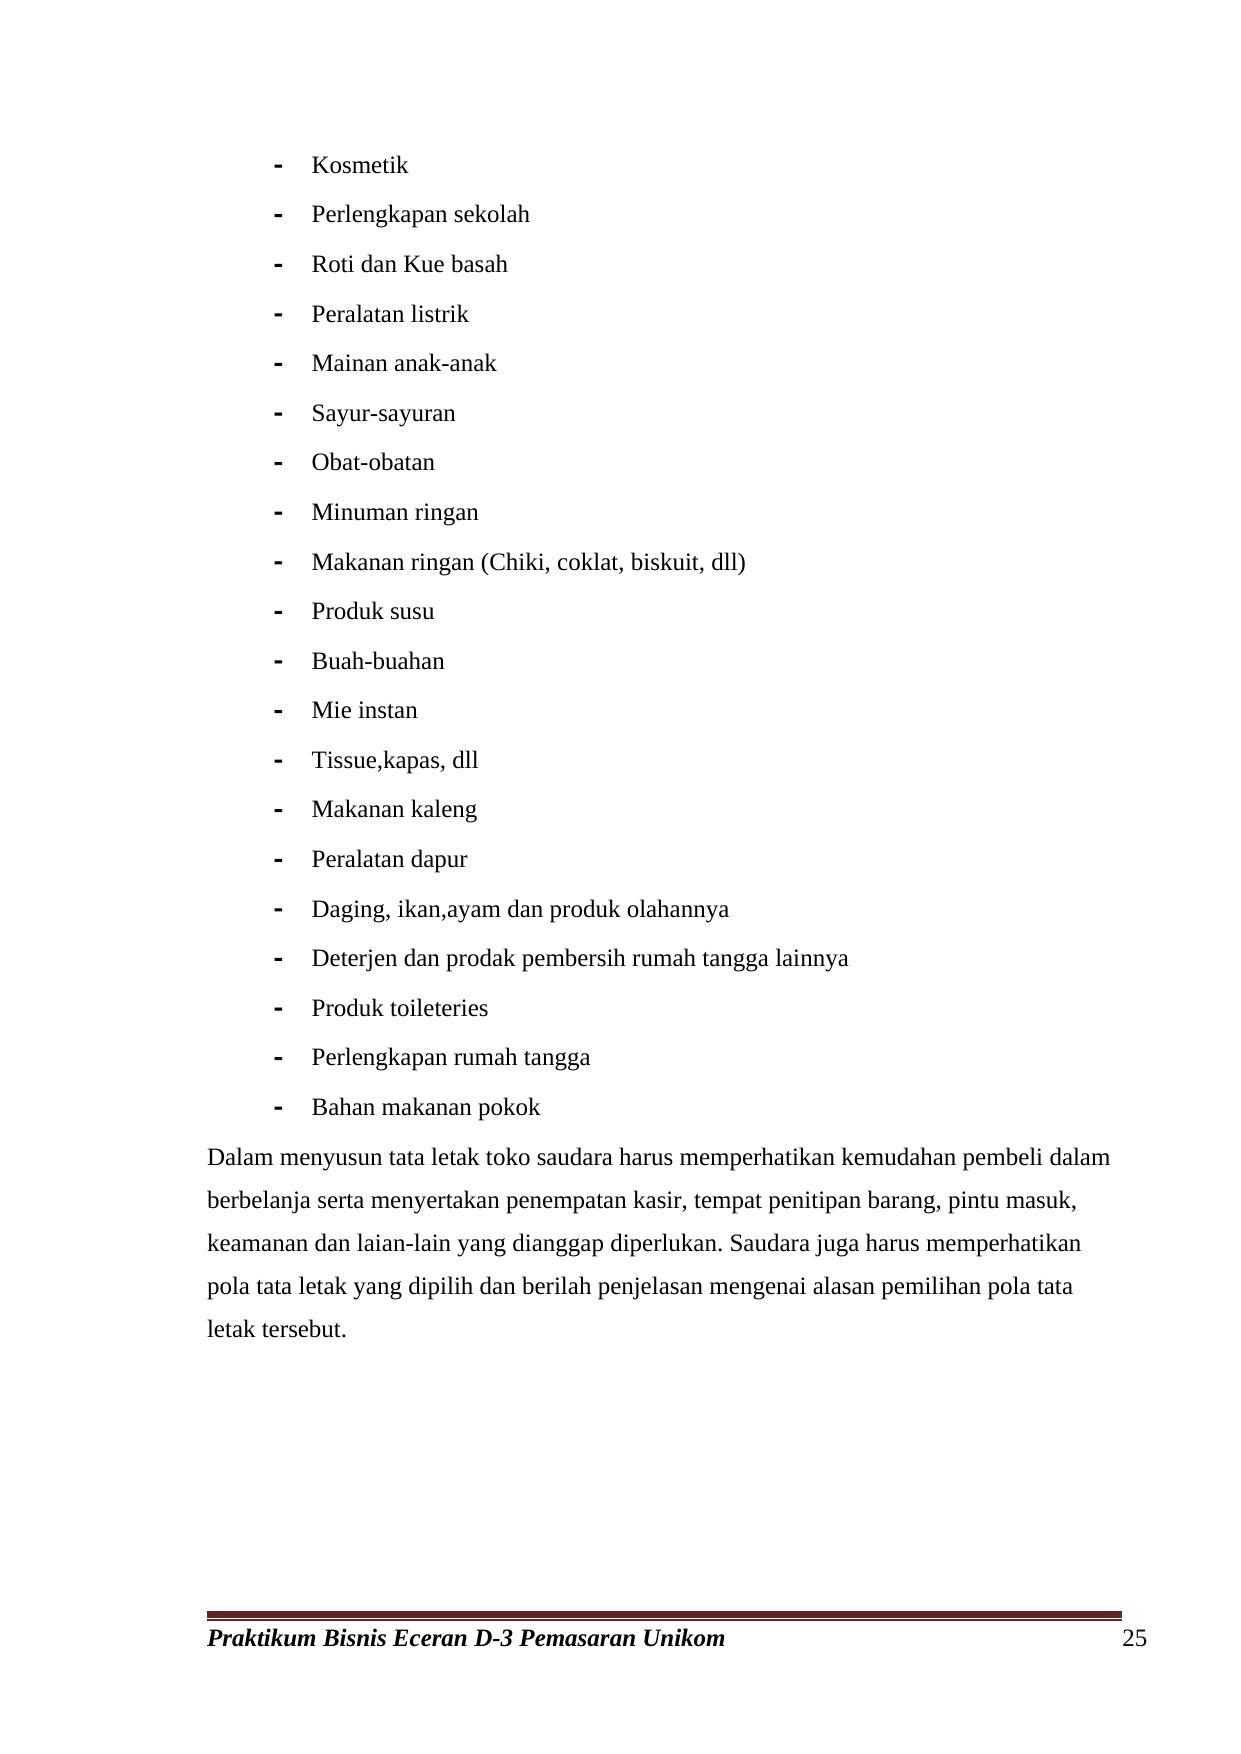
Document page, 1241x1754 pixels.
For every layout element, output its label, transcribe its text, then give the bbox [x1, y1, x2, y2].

list Daging, ikan,ayam dan produk olahannya [274, 894, 1122, 922]
list Buah-buahan [274, 646, 1122, 674]
list Perlengkapan sekolah [274, 199, 1122, 228]
list Kosmetik [274, 150, 1122, 179]
text Dalam menyusun tata letak toko saudara harus memperhatikan kemudahan pembeli dalam berbelanja serta menyertakan penempatan kasir, tempat penitipan barang, pintu masuk, keamanan dan laian-lain yang dianggap diperlukan. Saudara juga harus memperhatikan pola tata letak yang dipilih dan berilah penjelasan mengenai alasan pemilihan pola tata letak tersebut. [207, 1142, 1122, 1343]
list Peralatan listrik [274, 299, 1122, 327]
list Bahan makanan pokok [274, 1092, 1122, 1121]
list Obat-obatan [274, 447, 1122, 476]
list Mainan anak-anak [274, 348, 1122, 377]
list Produk toileteries [274, 993, 1122, 1022]
list Sayur-sayuran [274, 398, 1122, 427]
list Makanan ringan (Chiki, coklat, biskuit, dll) [274, 547, 1122, 575]
list Mie instan [274, 695, 1122, 724]
list Tissue,kapas, dll [274, 745, 1122, 774]
list Deterjen dan prodak pembersih rumah tangga lainnya [274, 943, 1122, 972]
list Peralatan dapur [274, 844, 1122, 873]
list Produk susu [274, 596, 1122, 625]
list Roti dan Kue basah [274, 249, 1122, 278]
list Perlengkapan rumah tangga [274, 1042, 1122, 1071]
list Makanan kaleng [274, 794, 1122, 823]
list Minuman ringan [274, 497, 1122, 526]
